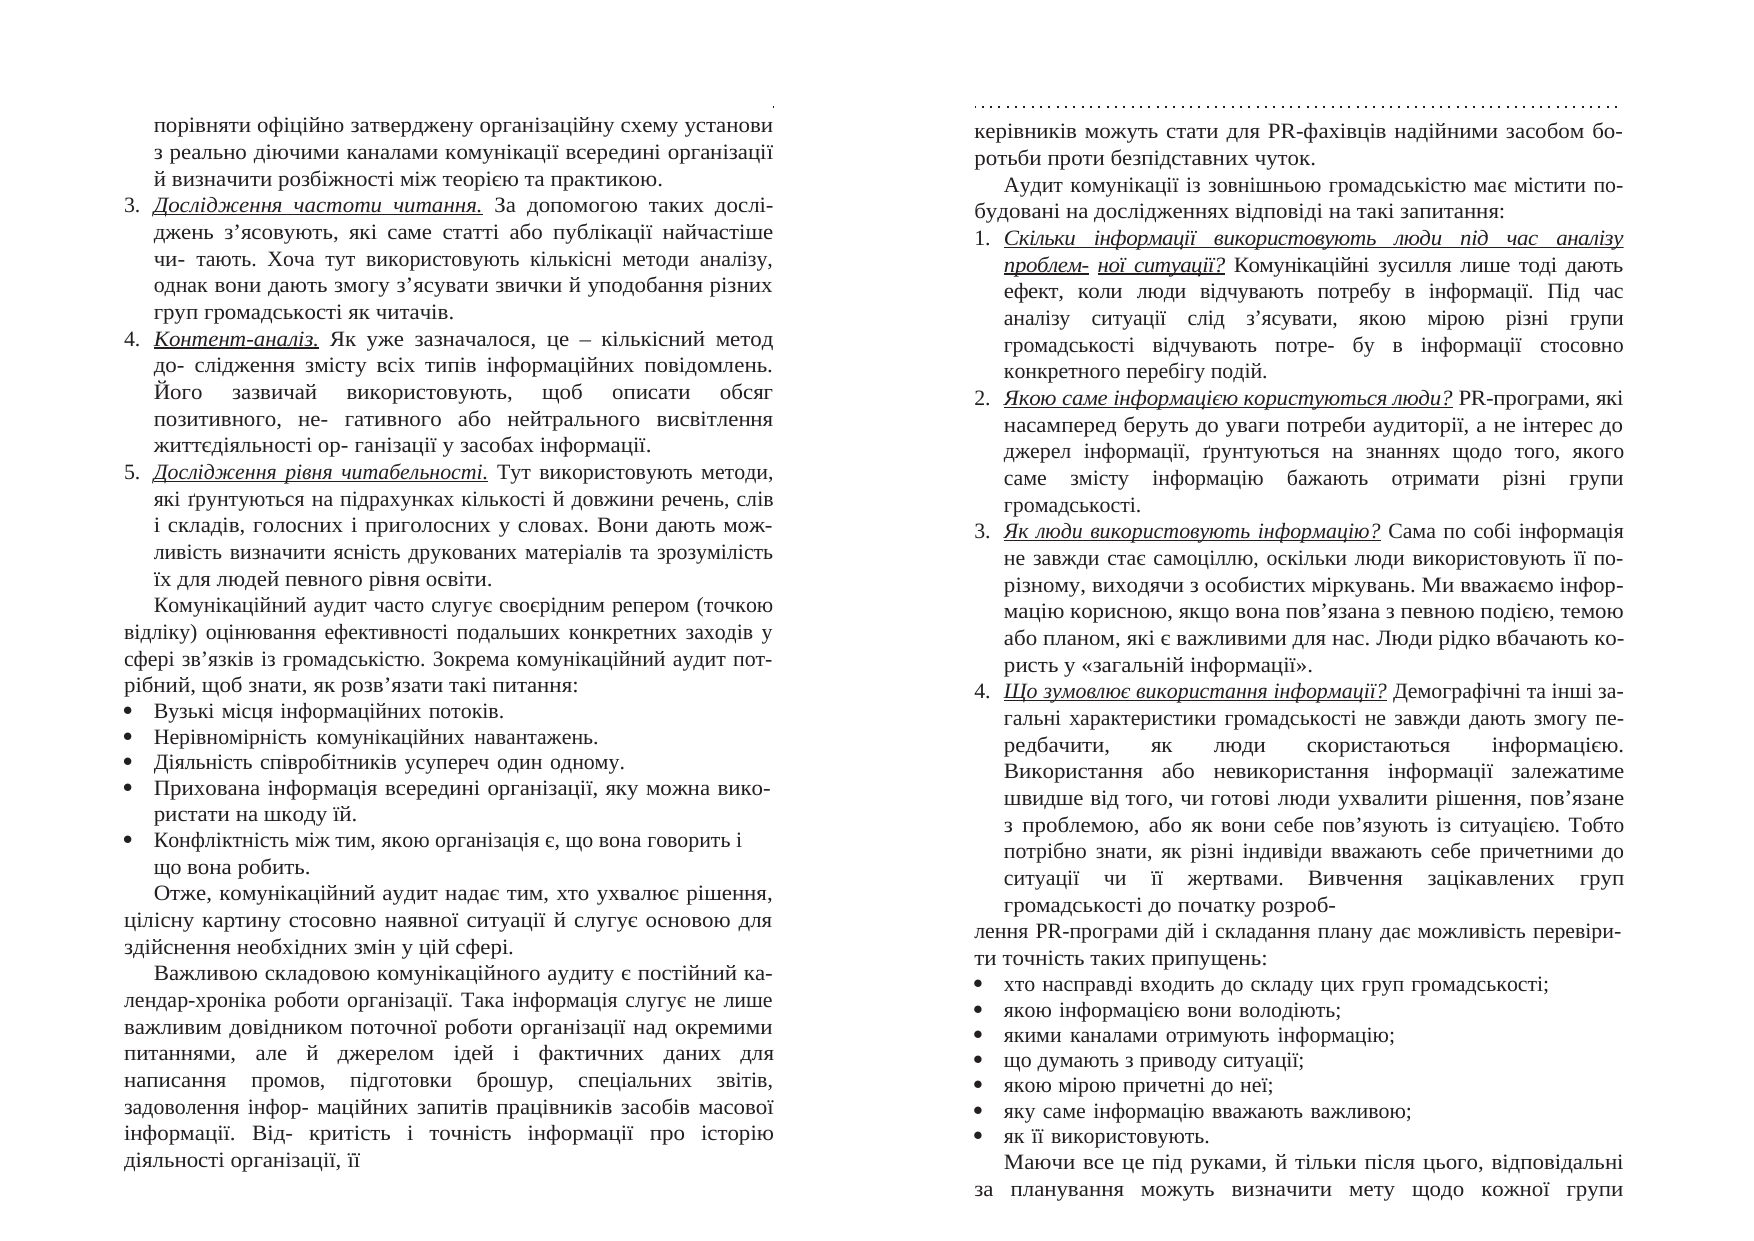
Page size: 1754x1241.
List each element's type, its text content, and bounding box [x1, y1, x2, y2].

list хто насправді входить до складу цих груп громадськості; [974, 972, 1637, 997]
text Комунікаційний аудит часто слугує своєрідним репером (точкою відліку) оцінювання ефективності подальших конкретних заходів у сфері зв’язків із громадськістю. Зокрема комунікаційний аудит пот- рібний, щоб знати, як розв’язати такі питання: [124, 592, 774, 697]
list Скільки інформації використовують люди під час аналізу проблем- ної ситуації? Комунікаційні зусилля лише тоді дають ефект, коли люди відчувають потребу в інформації. Під час аналізу ситуації слід з’ясувати, якою мірою різні групи громадськості відчувають потре- бу в інформації стосовно конкретного перебігу подій. [974, 225, 1624, 383]
text лення PR-програми дій і складання плану дає можливість перевіри- ти точність таких припущень: [974, 918, 1637, 970]
text Отже, комунікаційний аудит надає тим, хто ухвалює рішення, цілісну картину стосовно наявної ситуації й слугує основою для здійснення необхідних змін у цій сфері. [124, 880, 774, 959]
list Конфліктність між тим, якою організація є, що вона говорить і що вона робить. [124, 827, 773, 879]
text Важливою складовою комунікаційного аудиту є постійний ка- лендар-хроніка роботи організації. Така інформація слугує не лише важливим довідником поточної роботи організації над окремими питаннями, але й джерелом ідей і фактичних даних для написання промов, підготовки брошур, спеціальних звітів, задоволення інфор- маційних запитів працівників засобів масової інформації. Від- критість і точність інформації про історію діяльності організації, її [124, 960, 774, 1172]
list як її використовують. [974, 1123, 1637, 1148]
text керівників можуть стати для PR-фахівців надійними засобом бо- ротьби проти безпідставних чуток. [974, 118, 1624, 170]
list Діяльність співробітників усупереч один одному. [124, 749, 778, 774]
list якими каналами отримують інформацію; [974, 1022, 1637, 1047]
list яку саме інформацію вважають важливою; [974, 1098, 1637, 1123]
list Дослідження частоти читання. За допомогою таких дослі- джень з’ясовують, які саме статті або публікації найчастіше чи- тають. Хоча тут використовують кількісні методи аналізу, однак вони дають змогу з’ясувати звички й уподобання різних груп громадськості як читачів. [124, 192, 774, 324]
text Аудит комунікації із зовнішньою громадськістю має містити по- будовані на дослідженнях відповіді на такі запитання: [974, 172, 1624, 223]
list Що зумовлює використання інформації? Демографічні та інші за- гальні характеристики громадськості не завжди дають змогу пе- редбачити, як люди скористаються інформацією. Використання або невикористання інформації залежатиме швидше від того, чи готові люди ухвалити рішення, пов’язане з проблемою, або як вони себе пов’язують із ситуацією. Тобто потрібно знати, як різні індивіди вважають себе причетними до ситуації чи її жертвами. Вивчення зацікавлених груп громадськості до початку розроб- [974, 678, 1624, 917]
list Прихована інформація всередині організації, яку можна вико- ристати на шкоду їй. [124, 774, 773, 826]
list що думають з приводу ситуації; [974, 1047, 1637, 1072]
list якою мірою причетні до неї; [974, 1072, 1637, 1098]
list Якою саме інформацією користуються люди? PR-програми, які насамперед беруть до уваги потреби аудиторії, а не інтерес до джерел інформації, ґрунтуються на знаннях щодо того, якого саме змісту інформацію бажають отримати різні групи громадськості. [974, 385, 1624, 517]
list Вузькі місця інформаційних потоків. [124, 699, 778, 724]
list якою інформацією вони володіють; [974, 997, 1637, 1022]
list Дослідження рівня читабельності. Тут використовують методи, які ґрунтуються на підрахунках кількості й довжини речень, слів і складів, голосних і приголосних у словах. Вони дають мож- ливість визначити ясність друкованих матеріалів та зрозумілість їх для людей певного рівня освіти. [124, 459, 774, 591]
text порівняти офіційно затверджену організаційну схему установи з реально діючими каналами комунікації всередині організації й визначити розбіжності між теорією та практикою. [153, 112, 774, 191]
list Як люди використовують інформацію? Сама по собі інформація не завжди стає самоціллю, оскільки люди використовують її по- різному, виходячи з особистих міркувань. Ми вважаємо інфор- мацію корисною, якщо вона пов’язана з певною подією, темою або планом, які є важливими для нас. Люди рідко вбачають ко- ристь у «загальній інформації». [974, 518, 1624, 677]
list Нерівномірність комунікаційних навантажень. [124, 724, 778, 749]
list Контент-аналіз. Як уже зазначалося, це – кількісний метод до- слідження змісту всіх типів інформаційних повідомлень. Його зазвичай використовують, щоб описати обсяг позитивного, не- гативного або нейтрального висвітлення життєдіяльності ор- ганізації у засобах інформації. [124, 326, 774, 457]
